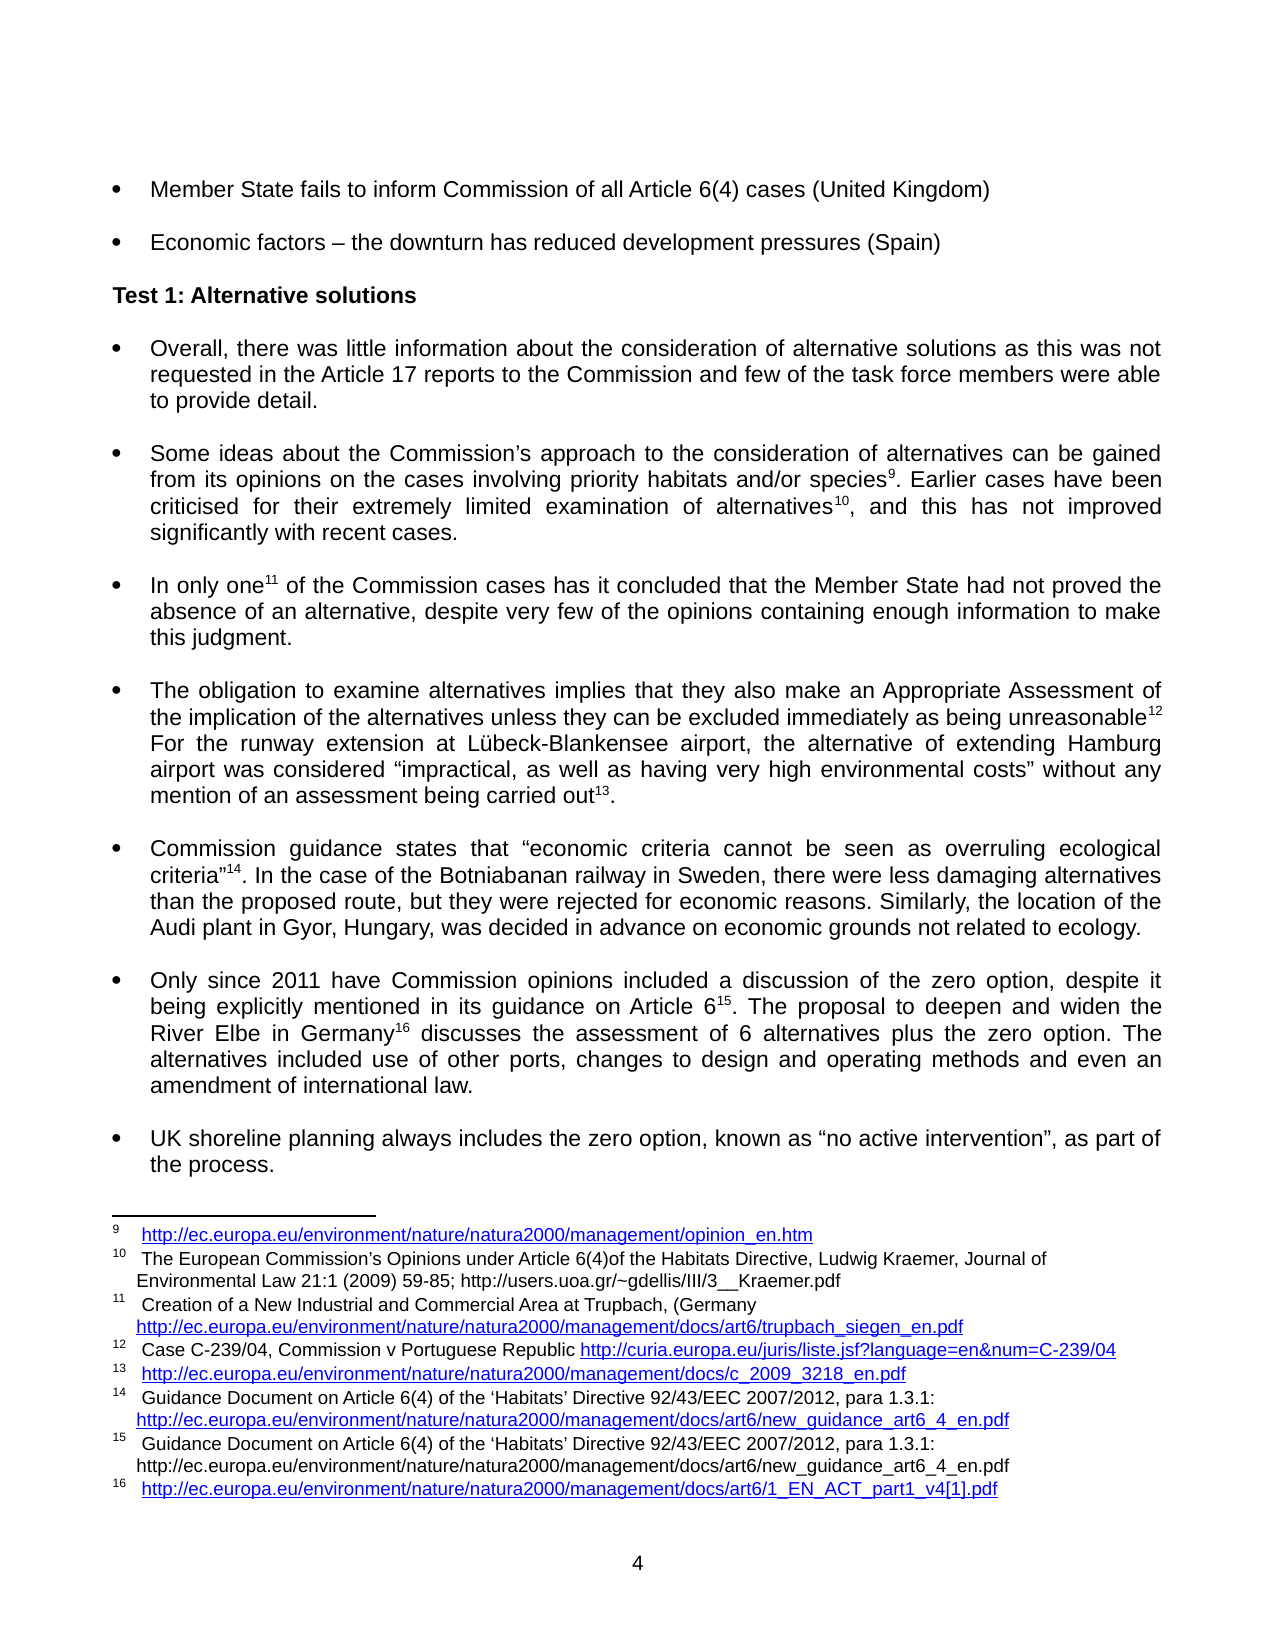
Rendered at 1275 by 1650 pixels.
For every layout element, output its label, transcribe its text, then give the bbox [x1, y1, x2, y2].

list Commission guidance states that “economic criteria cannot be seen as overruling ecological criteria”. In the case of the Botniabanan railway in Sweden, there were less damaging alternatives than the proposed route, but they were rejected for economic reasons. Similarly, the location of the Audi plant in Gyor, Hungary, was decided in advance on economic grounds not related to ecology. [112, 835, 1162, 941]
list UK shoreline planning always includes the zero option, known as “no active intervention”, as part of the process. [112, 1125, 1162, 1178]
list Some ideas about the Commission’s approach to the consideration of alternatives can be gained from its opinions on the cases involving priority habitats and/or species. Earlier cases have been criticised for their extremely limited examination of alternatives, and this has not improved significantly with recent cases. [112, 440, 1162, 545]
list The obligation to examine alternatives implies that they also make an Appropriate Assessment of the implication of the alternatives unless they can be excluded immediately as being unreasonable For the runway extension at Lübeck-Blankensee airport, the alternative of extending Hamburg airport was considered “impractical, as well as having very high environmental costs” without any mention of an assessment being carried out. [112, 677, 1162, 809]
list Economic factors – the downturn has reduced development pressures (Spain) [112, 229, 1162, 255]
list In only one of the Commission cases has it concluded that the Member State had not proved the absence of an alternative, despite very few of the opinions containing enough information to make this judgment. [112, 572, 1162, 651]
list Member State fails to inform Commission of all Article 6(4) cases (United Kingdom) [112, 176, 1162, 203]
list Overall, there was little information about the consideration of alternative solutions as this was not requested in the Article 17 reports to the Commission and few of the task force members were able to provide detail. [112, 334, 1162, 413]
list Only since 2011 have Commission opinions included a discussion of the zero option, despite it being explicitly mentioned in its guidance on Article 6. The proposal to deepen and widen the River Elbe in Germany discusses the assessment of 6 alternatives plus the zero option. The alternatives included use of other ports, changes to design and operating methods and even an amendment of international law. [112, 967, 1162, 1099]
text Test 1: Alternative solutions [112, 282, 1162, 308]
